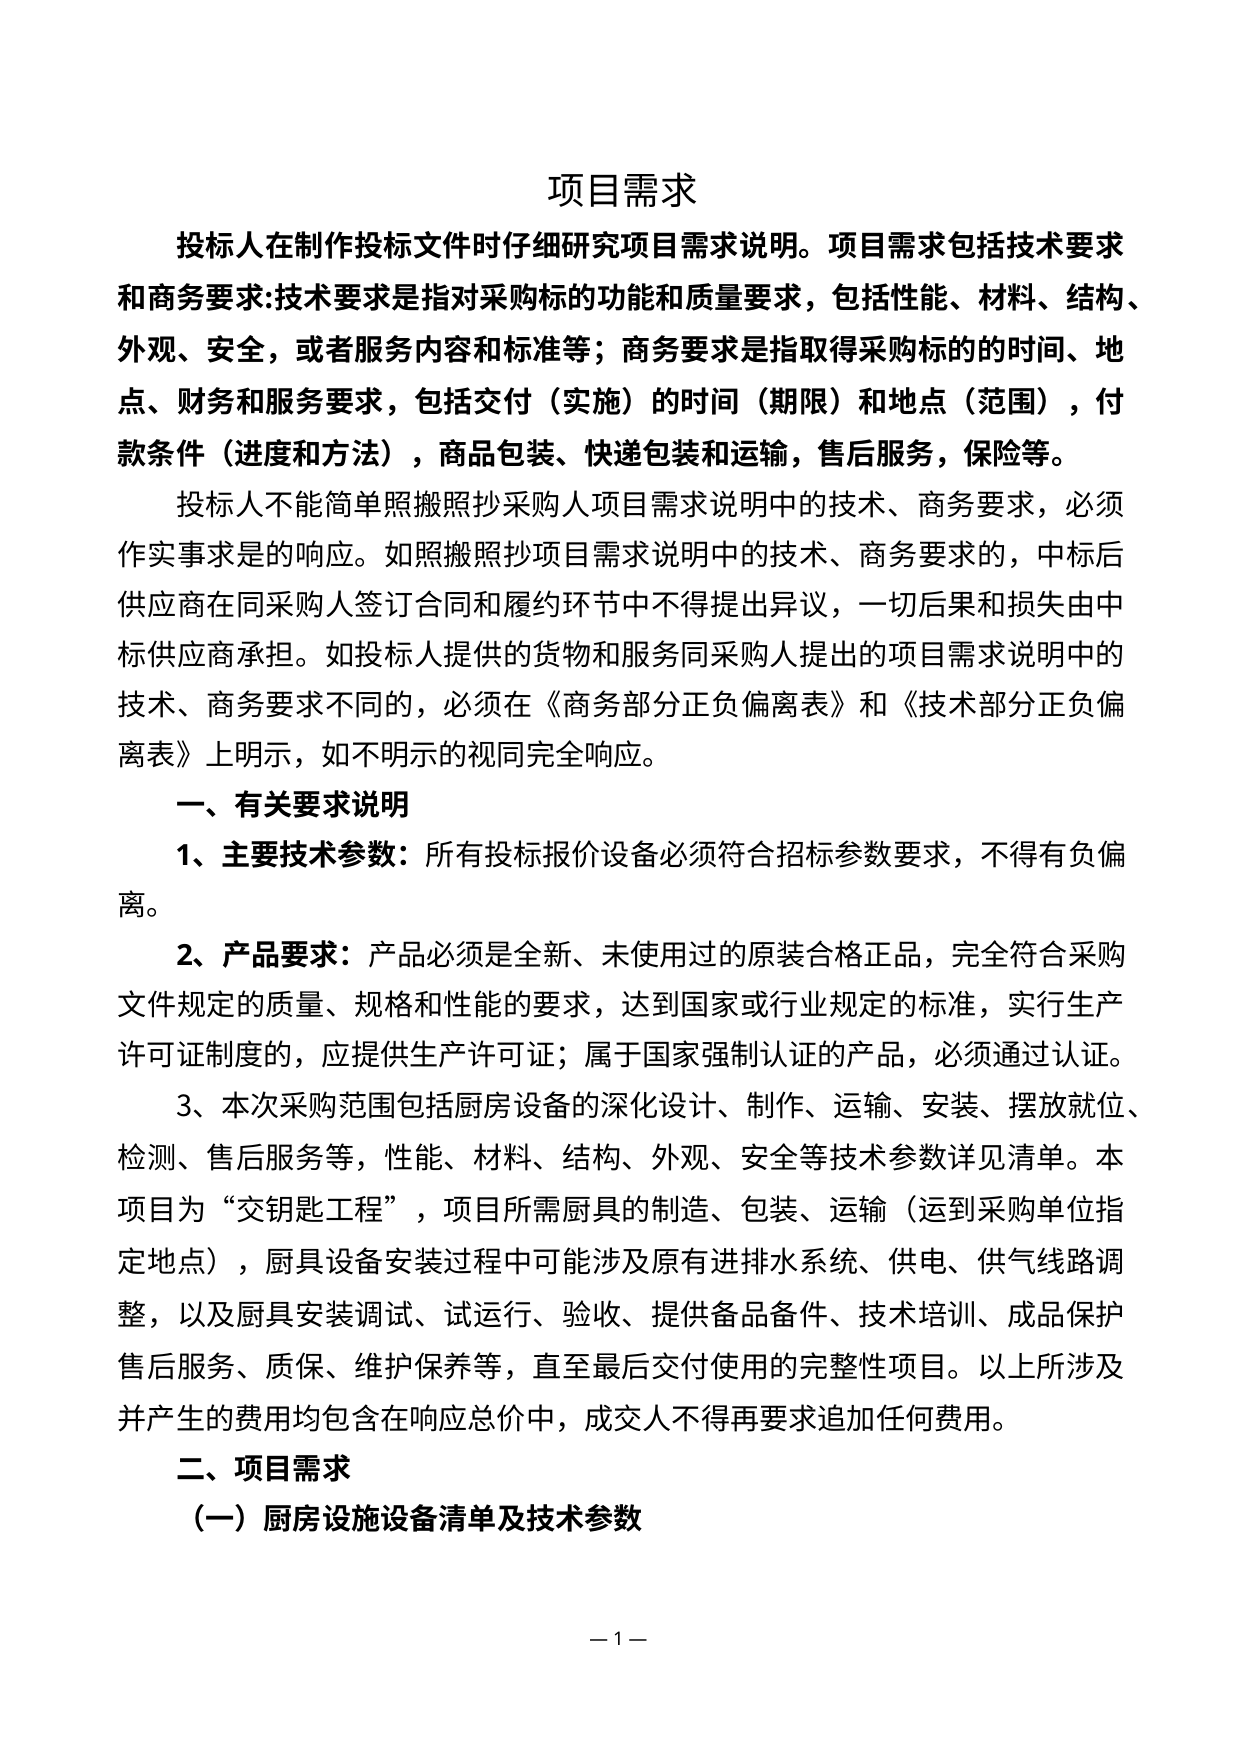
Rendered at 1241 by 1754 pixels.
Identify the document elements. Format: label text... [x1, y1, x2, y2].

text 3、本次采购范围包括厨房设备的深化设计、制作、运输、安装、摆放就位、检测、售后服务等，性能、材料、结构、外观、安全等技术参数详见清单。本项目为“交钥匙工程”，项目所需厨具的制造、包装、运输（运到采购单位指定地点），厨具设备安装过程中可能涉及原有进排水系统、供电、供气线路调整，以及厨具安装调试、试运行、验收、提供备品备件、技术培训、成品保护、售后服务、质保、维护保养等，直至最后交付使用的完整性项目。以上所涉及并产生的费用均包含在响应总价中，成交人不得再要求追加任何费用。 [117, 1075, 1127, 1439]
text 二、项目需求 [117, 1439, 1127, 1489]
text 投标人在制作投标文件时仔细研究项目需求说明。项目需求包括技术要求和商务要求:技术要求是指对采购标的功能和质量要求，包括性能、材料、结构、外观、安全，或者服务内容和标准等；商务要求是指取得采购标的的时间、地点、财务和服务要求，包括交付（实施）的时间（期限）和地点（范围），付款条件（进度和方法），商品包装、快递包装和运输，售后服务，保险等。 [117, 214, 1127, 475]
text 2、产品要求：产品必须是全新、未使用过的原装合格正品，完全符合采购文件规定的质量、规格和性能的要求，达到国家或行业规定的标准，实行生产许可证制度的，应提供生产许可证；属于国家强制认证的产品，必须通过认证。 [117, 925, 1127, 1075]
text 一、有关要求说明 [117, 775, 1127, 825]
text 项目需求 [117, 162, 1127, 214]
text 1、主要技术参数：所有投标报价设备必须符合招标参数要求，不得有负偏离。 [117, 825, 1127, 925]
text （一）厨房设施设备清单及技术参数 [117, 1489, 1127, 1539]
text 投标人不能简单照搬照抄采购人项目需求说明中的技术、商务要求，必须作实事求是的响应。如照搬照抄项目需求说明中的技术、商务要求的，中标后供应商在同采购人签订合同和履约环节中不得提出异议，一切后果和损失由中标供应商承担。如投标人提供的货物和服务同采购人提出的项目需求说明中的技术、商务要求不同的，必须在《商务部分正负偏离表》和《技术部分正负偏离表》上明示，如不明示的视同完全响应。 [117, 475, 1127, 775]
